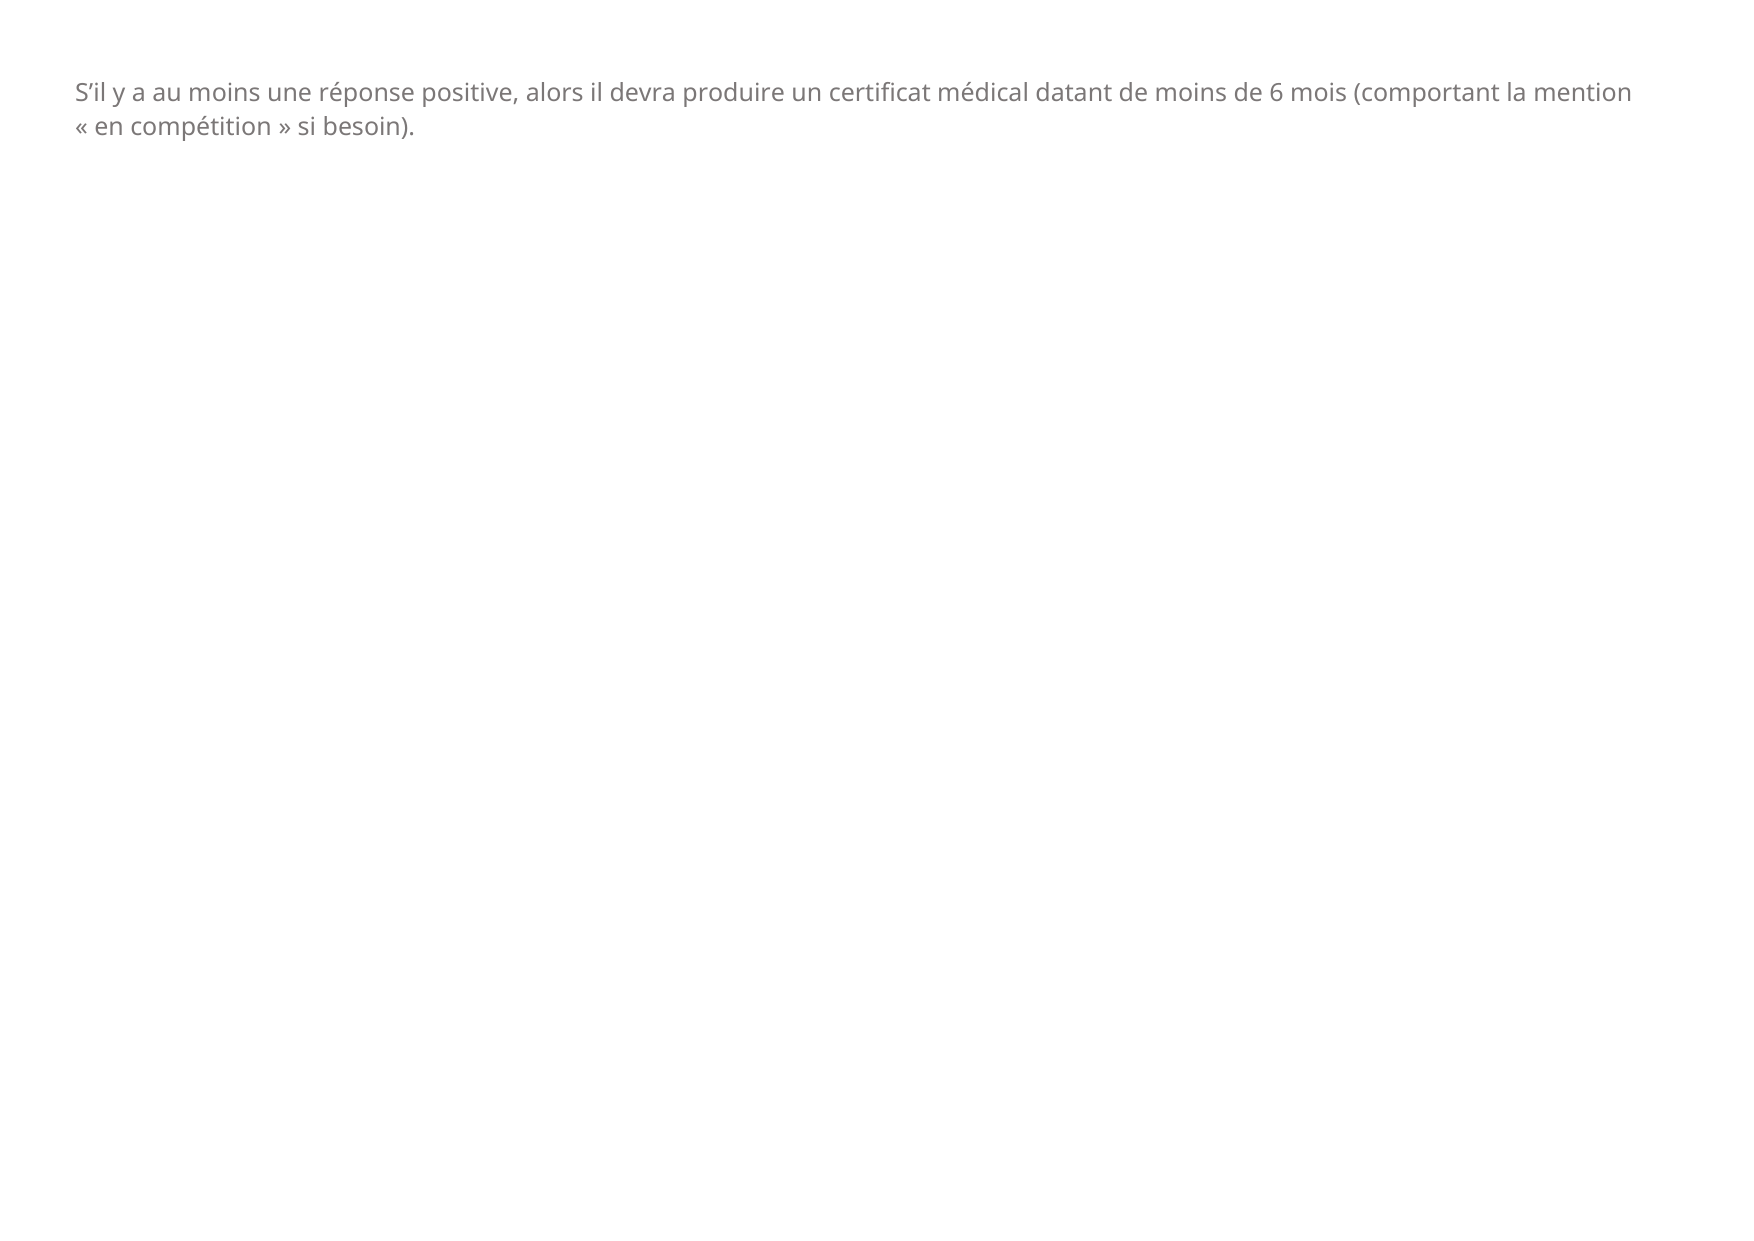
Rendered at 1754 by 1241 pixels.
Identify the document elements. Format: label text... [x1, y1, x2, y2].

text S’il y a au moins une réponse positive, alors il devra produire un certificat médical datant de moins de 6 mois (comportant la mention « en compétition » si besoin). [75, 75, 1679, 143]
